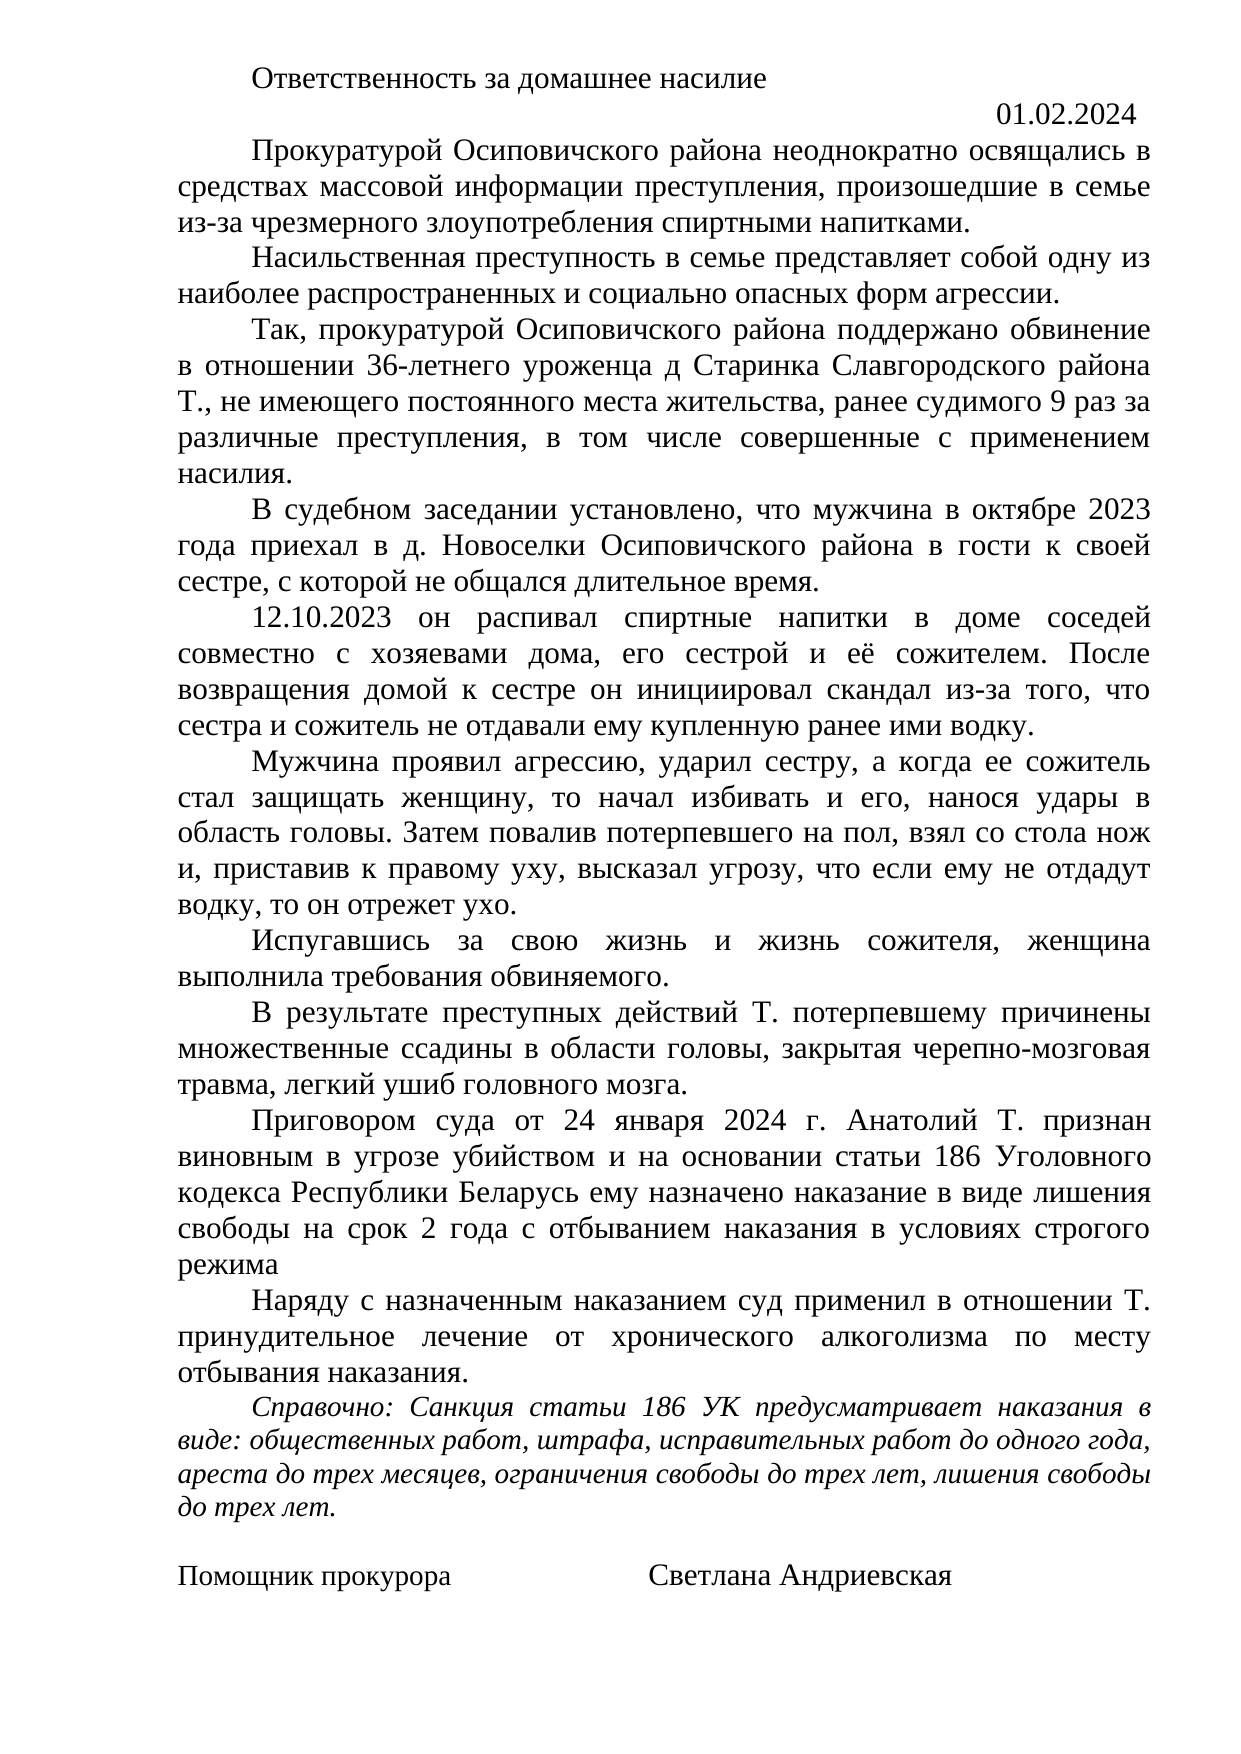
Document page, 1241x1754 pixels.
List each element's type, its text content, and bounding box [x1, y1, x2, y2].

text Наряду с назначенным наказанием суд применил в отношении Т. принудительное лечение от хронического алкоголизма по месту отбывания наказания. [177, 1281, 1152, 1389]
text Помощник прокурора Светлана Андриевская [177, 1556, 1152, 1592]
text В судебном заседании установлено, что мужчина в октябре 2023 года приехал в д. Новоселки Осиповичского района в гости к своей сестре, с которой не общался длительное время. [177, 490, 1152, 598]
text Так, прокуратурой Осиповичского района поддержано обвинение в отношении 36-летнего уроженца д Старинка Славгородского района Т., не имеющего постоянного места жительства, ранее судимого 9 раз за различные преступления, в том числе совершенные с применением насилия. [177, 311, 1152, 490]
text Справочно: Санкция статьи 186 УК предусматривает наказания в виде: общественных работ, штрафа, исправительных работ до одного года, ареста до трех месяцев, ограничения свободы до трех лет, лишения свободы до трех лет. [177, 1389, 1152, 1523]
text Прокуратурой Осиповичского района неоднократно освящались в средствах массовой информации преступления, произошедшие в семье из-за чрезмерного злоупотребления спиртными напитками. [177, 131, 1152, 239]
text Мужчина проявил агрессию, ударил сестру, а когда ее сожитель стал защищать женщину, то начал избивать и его, нанося удары в область головы. Затем повалив потерпевшего на пол, взял со стола нож и, приставив к правому уху, высказал угрозу, что если ему не отдадут водку, то он отрежет ухо. [177, 742, 1152, 922]
text В результате преступных действий Т. потерпевшему причинены множественные ссадины в области головы, закрытая черепно-мозговая травма, легкий ушиб головного мозга. [177, 993, 1152, 1101]
text Приговором суда от 24 января 2024 г. Анатолий Т. признан виновным в угрозе убийством и на основании статьи 186 Уголовного кодекса Республики Беларусь ему назначено наказание в виде лишения свободы на срок 2 года с отбыванием наказания в условиях строгого режима [177, 1101, 1152, 1281]
text 01.02.2024 [177, 95, 1152, 131]
text Насильственная преступность в семье представляет собой одну из наиболее распространенных и социально опасных форм агрессии. [177, 239, 1152, 311]
text 12.10.2023 он распивал спиртные напитки в доме соседей совместно с хозяевами дома, его сестрой и её сожителем. После возвращения домой к сестре он инициировал скандал из-за того, что сестра и сожитель не отдавали ему купленную ранее ими водку. [177, 598, 1152, 742]
text Ответственность за домашнее насилие [177, 59, 1152, 95]
text Испугавшись за свою жизнь и жизнь сожителя, женщина выполнила требования обвиняемого. [177, 922, 1152, 993]
